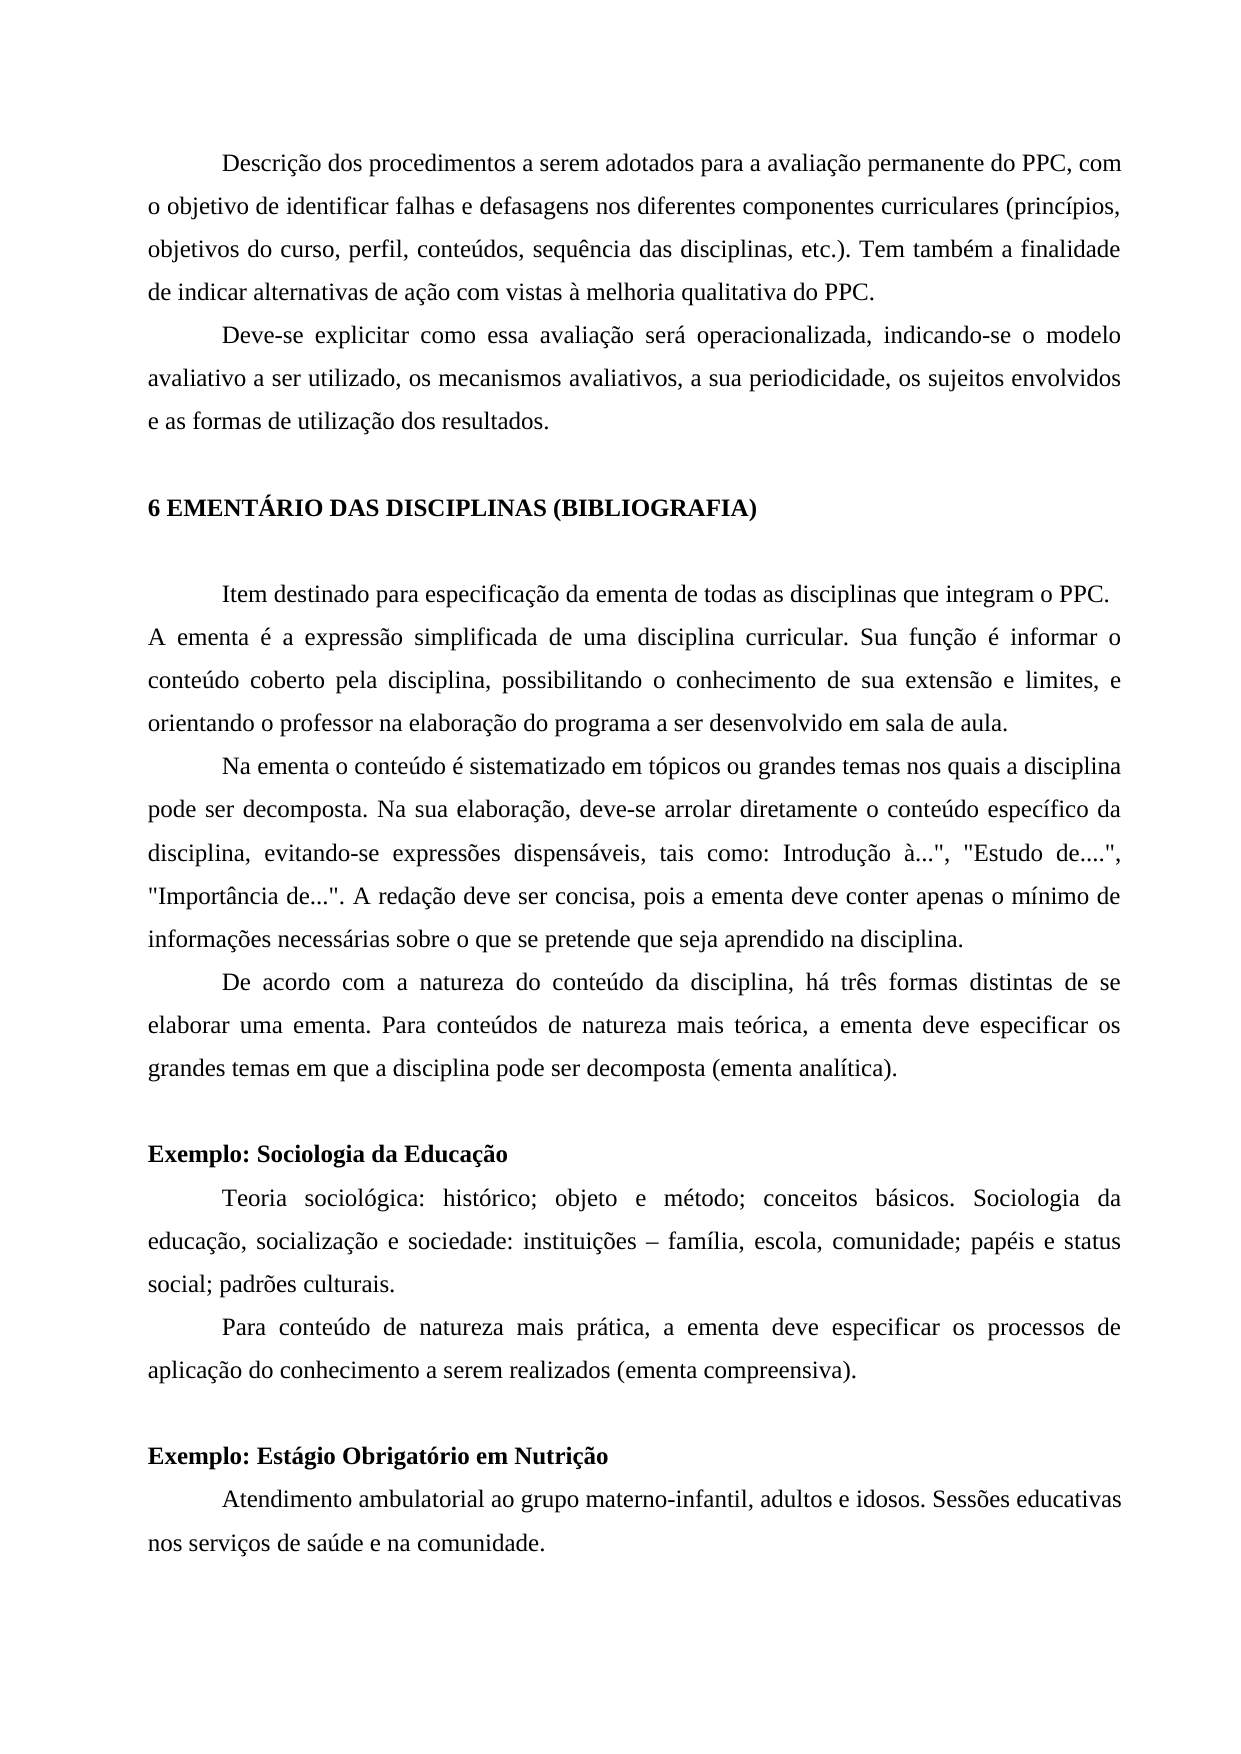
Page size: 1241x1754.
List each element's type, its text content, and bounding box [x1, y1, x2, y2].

text 6 EMENTÁRIO DAS DISCIPLINAS (BIBLIOGRAFIA) [148, 493, 1122, 521]
text A ementa é a expressão simplificada de uma disciplina curricular. Sua função é informar o conteúdo coberto pela disciplina, possibilitando o conhecimento de sua extensão e limites, e orientando o professor na elaboração do programa a ser desenvolvido em sala de aula. [148, 622, 1122, 737]
text Exemplo: Estágio Obrigatório em Nutrição [148, 1441, 1122, 1470]
text Deve-se explicitar como essa avaliação será operacionalizada, indicando-se o modelo avaliativo a ser utilizado, os mecanismos avaliativos, a sua periodicidade, os sujeitos envolvidos e as formas de utilização dos resultados. [148, 320, 1122, 435]
text Para conteúdo de natureza mais prática, a ementa deve especificar os processos de aplicação do conhecimento a serem realizados (ementa compreensiva). [148, 1312, 1122, 1384]
text De acordo com a natureza do conteúdo da disciplina, há três formas distintas de se elaborar uma ementa. Para conteúdos de natureza mais teórica, a ementa deve especificar os grandes temas em que a disciplina pode ser decomposta (ementa analítica). [148, 967, 1122, 1082]
text Teoria sociológica: histórico; objeto e método; conceitos básicos. Sociologia da educação, socialização e sociedade: instituições – família, escola, comunidade; papéis e status social; padrões culturais. [148, 1183, 1122, 1298]
text Descrição dos procedimentos a serem adotados para a avaliação permanente do PPC, com o objetivo de identificar falhas e defasagens nos diferentes componentes curriculares (princípios, objetivos do curso, perfil, conteúdos, sequência das disciplinas, etc.). Tem também a finalidade de indicar alternativas de ação com vistas à melhoria qualitativa do PPC. [148, 148, 1122, 306]
text Atendimento ambulatorial ao grupo materno-infantil, adultos e idosos. Sessões educativas nos serviços de saúde e na comunidade. [148, 1484, 1122, 1556]
text Na ementa o conteúdo é sistematizado em tópicos ou grandes temas nos quais a disciplina pode ser decomposta. Na sua elaboração, deve-se arrolar diretamente o conteúdo específico da disciplina, evitando-se expressões dispensáveis, tais como: Introdução à...", "Estudo de....", "Importância de...". A redação deve ser concisa, pois a ementa deve conter apenas o mínimo de informações necessárias sobre o que se pretende que seja aprendido na disciplina. [148, 751, 1122, 953]
text Item destinado para especificação da ementa de todas as disciplinas que integram o PPC. [148, 579, 1122, 608]
text Exemplo: Sociologia da Educação [148, 1139, 1122, 1168]
